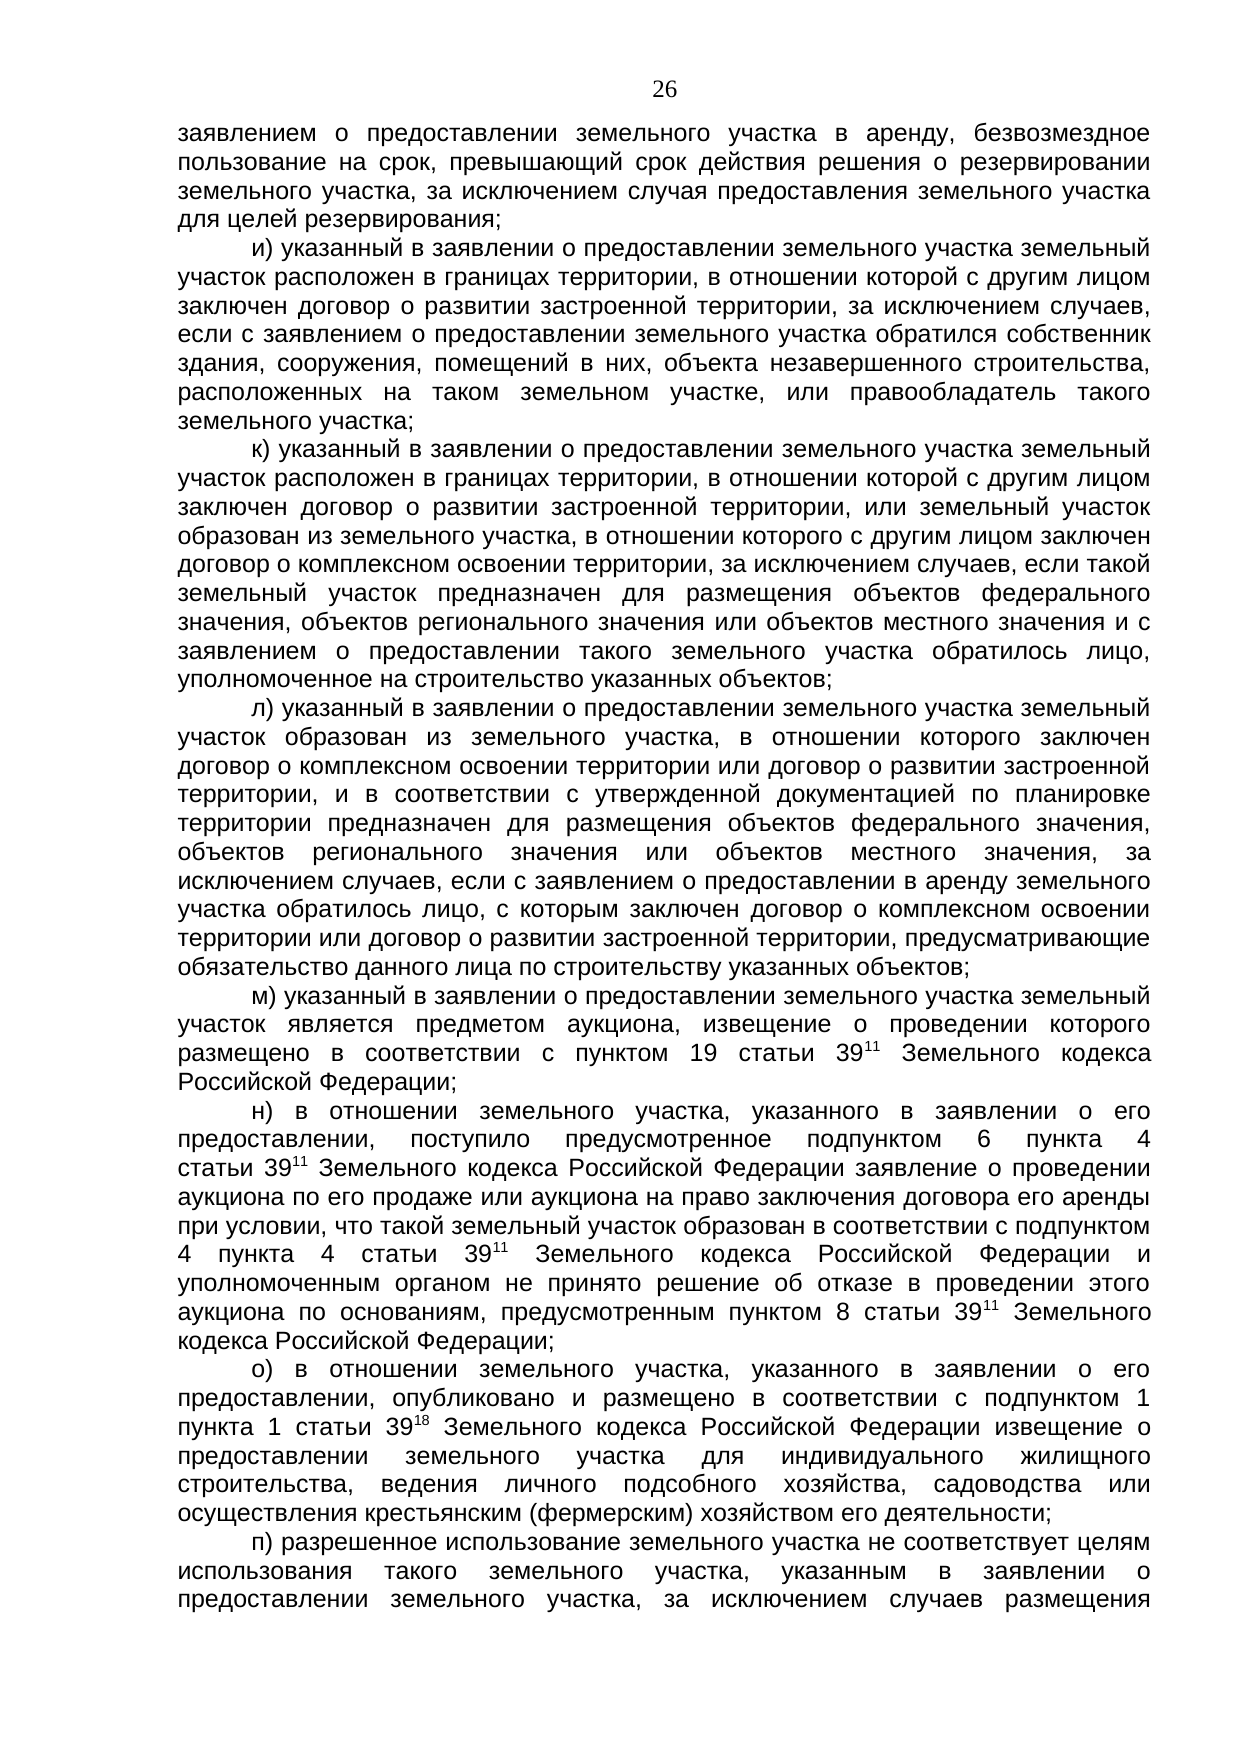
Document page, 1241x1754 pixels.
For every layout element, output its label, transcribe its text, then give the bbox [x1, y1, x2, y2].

text н) в отношении земельного участка, указанного в заявлении о его предоставлении, поступило предусмотренное подпунктом 6 пункта 4 статьи 3911 Земельного кодекса Российской Федерации заявление о проведении аукциона по его продаже или аукциона на право заключения договора его аренды при условии, что такой земельный участок образован в соответствии с подпунктом 4 пункта 4 статьи 3911 Земельного кодекса Российской Федерации и уполномоченным органом не принято решение об отказе в проведении этого аукциона по основаниям, предусмотренным пунктом 8 статьи 3911 Земельного кодекса Российской Федерации; [177, 1096, 1152, 1354]
text и) указанный в заявлении о предоставлении земельного участка земельный участок расположен в границах территории, в отношении которой с другим лицом заключен договор о развитии застроенной территории, за исключением случаев, если с заявлением о предоставлении земельного участка обратился собственник здания, сооружения, помещений в них, объекта незавершенного строительства, расположенных на таком земельном участке, или правообладатель такого земельного участка; [177, 233, 1152, 434]
text л) указанный в заявлении о предоставлении земельного участка земельный участок образован из земельного участка, в отношении которого заключен договор о комплексном освоении территории или договор о развитии застроенной территории, и в соответствии с утвержденной документацией по планировке территории предназначен для размещения объектов федерального значения, объектов регионального значения или объектов местного значения, за исключением случаев, если с заявлением о предоставлении в аренду земельного участка обратилось лицо, с которым заключен договор о комплексном освоении территории или договор о развитии застроенной территории, предусматривающие обязательство данного лица по строительству указанных объектов; [177, 693, 1152, 981]
text м) указанный в заявлении о предоставлении земельного участка земельный участок является предметом аукциона, извещение о проведении которого размещено в соответствии с пунктом 19 статьи 3911 Земельного кодекса Российской Федерации; [177, 981, 1152, 1096]
text о) в отношении земельного участка, указанного в заявлении о его предоставлении, опубликовано и размещено в соответствии с подпунктом 1 пункта 1 статьи 3918 Земельного кодекса Российской Федерации извещение о предоставлении земельного участка для индивидуального жилищного строительства, ведения личного подсобного хозяйства, садоводства или осуществления крестьянским (фермерским) хозяйством его деятельности; [177, 1354, 1152, 1527]
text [177, 1527, 1152, 1613]
text к) указанный в заявлении о предоставлении земельного участка земельный участок расположен в границах территории, в отношении которой с другим лицом заключен договор о развитии застроенной территории, или земельный участок образован из земельного участка, в отношении которого с другим лицом заключен договор о комплексном освоении территории, за исключением случаев, если такой земельный участок предназначен для размещения объектов федерального значения, объектов регионального значения или объектов местного значения и с заявлением о предоставлении такого земельного участка обратилось лицо, уполномоченное на строительство указанных объектов; [177, 434, 1152, 693]
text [177, 118, 1152, 233]
